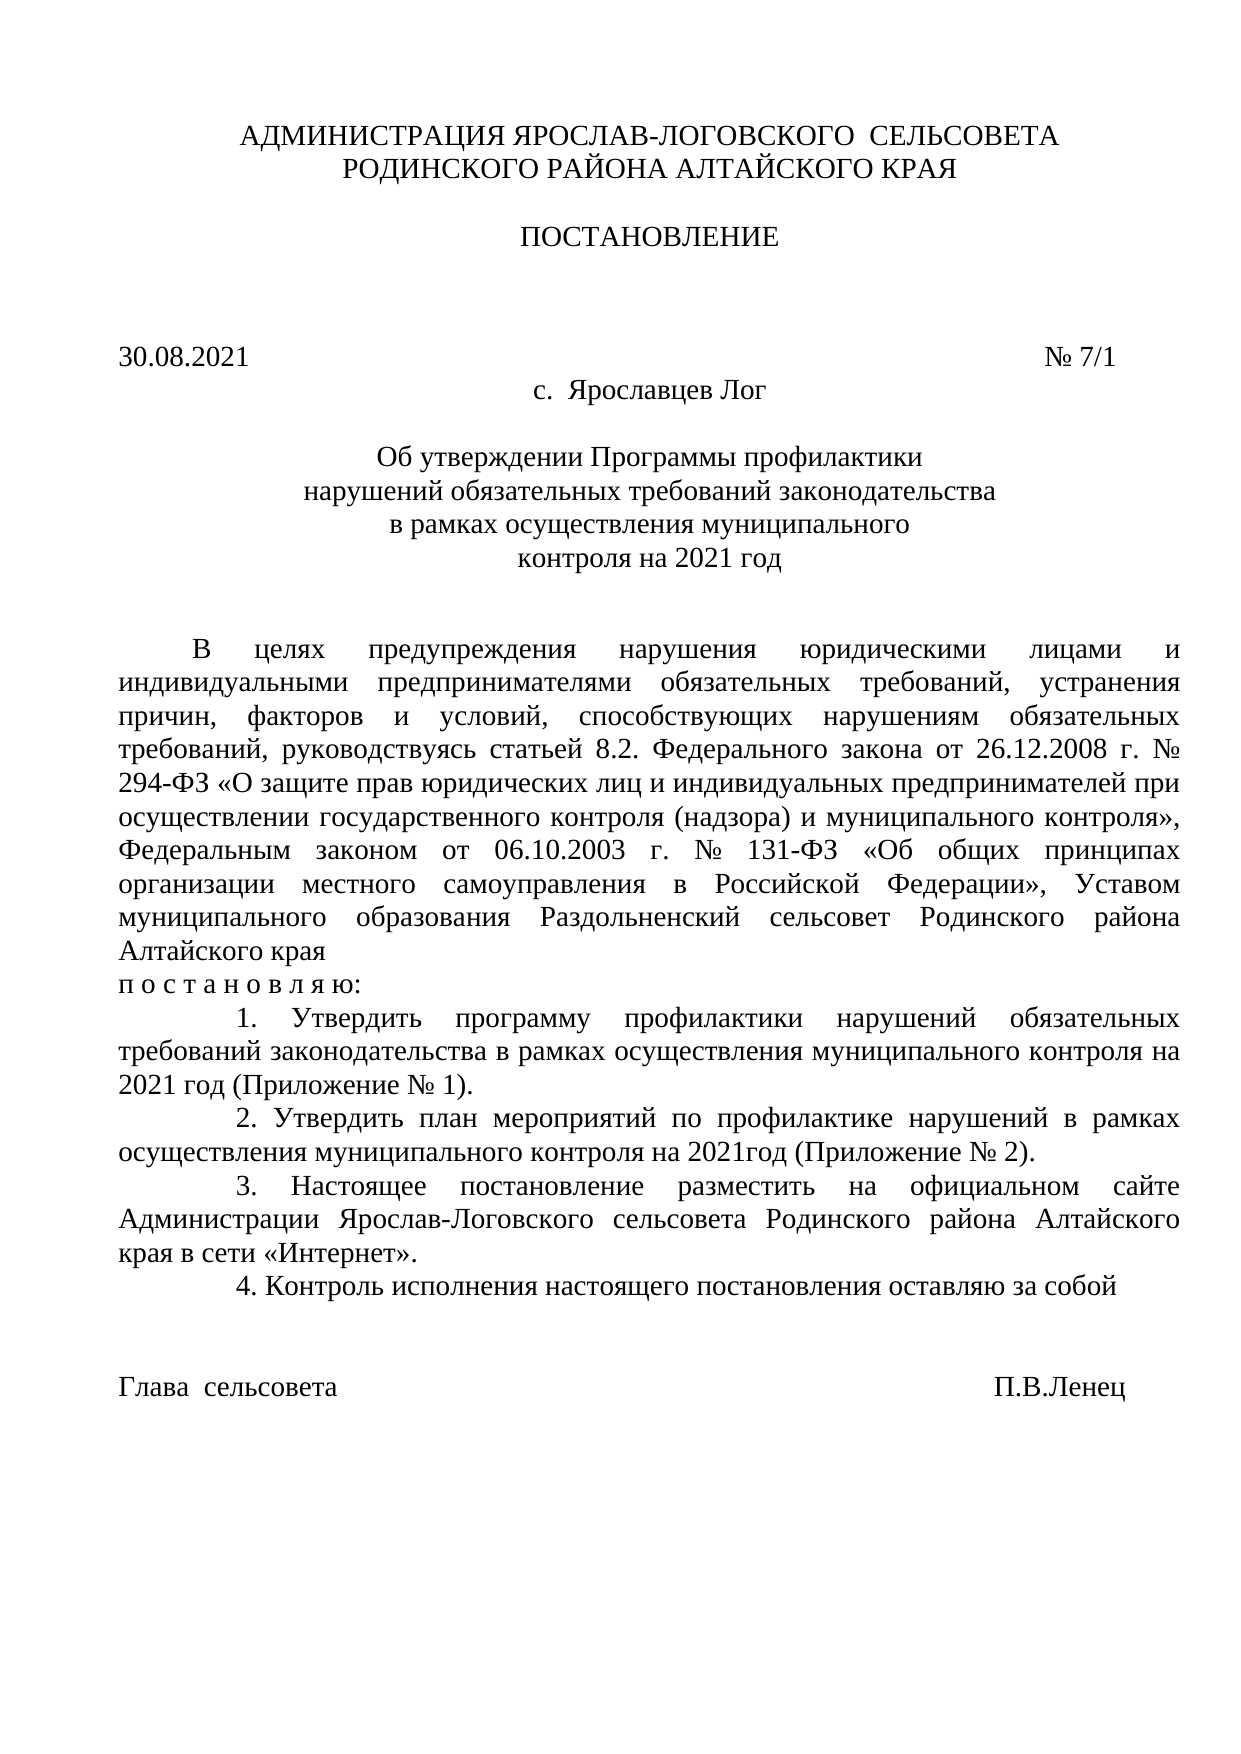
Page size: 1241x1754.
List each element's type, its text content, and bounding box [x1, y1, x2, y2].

text п о с т а н о в л я ю: [118, 966, 1181, 1000]
text АДМИНИСТРАЦИЯ ЯРОСЛАВ-ЛОГОВСКОГО СЕЛЬСОВЕТА [118, 118, 1181, 152]
text РОДИНСКОГО РАЙОНА АЛТАЙСКОГО КРАЯ [118, 152, 1181, 185]
text Об утверждении Программы профилактики [118, 439, 1181, 473]
text с. Ярославцев Лог [118, 372, 1181, 406]
text Глава сельсовета П.В.Ленец [118, 1369, 1181, 1402]
text 30.08.2021 № 7/1 [118, 339, 1181, 372]
text контроля на 2021 год [118, 540, 1181, 573]
text нарушений обязательных требований законодательства [118, 473, 1181, 506]
text 2. Утвердить план мероприятий по профилактике нарушений в рамках осуществления муниципального контроля на 2021год (Приложение № 2). [118, 1101, 1181, 1168]
text в рамках осуществления муниципального [118, 506, 1181, 540]
text ПОСТАНОВЛЕНИЕ [118, 219, 1181, 252]
text 1. Утвердить программу профилактики нарушений обязательных требований законодательства в рамках осуществления муниципального контроля на 2021 год (Приложение № 1). [118, 1000, 1181, 1101]
text 3. Настоящее постановление разместить на официальном сайте Администрации Ярослав-Логовского сельсовета Родинского района Алтайского края в сети «Интернет». [118, 1168, 1181, 1268]
text 4. Контроль исполнения настоящего постановления оставляю за собой [118, 1268, 1181, 1302]
text В целях предупреждения нарушения юридическими лицами и индивидуальными предпринимателями обязательных требований, устранения причин, факторов и условий, способствующих нарушениям обязательных требований, руководствуясь статьей 8.2. Федерального закона от 26.12.2008 г. № 294-ФЗ «О защите прав юридических лиц и индивидуальных предпринимателей при осуществлении государственного контроля (надзора) и муниципального контроля», Федеральным законом от 06.10.2003 г. № 131-ФЗ «Об общих принципах организации местного самоуправления в Российской Федерации», Уставом муниципального образования Раздольненский сельсовет Родинского района Алтайского края [118, 631, 1181, 966]
